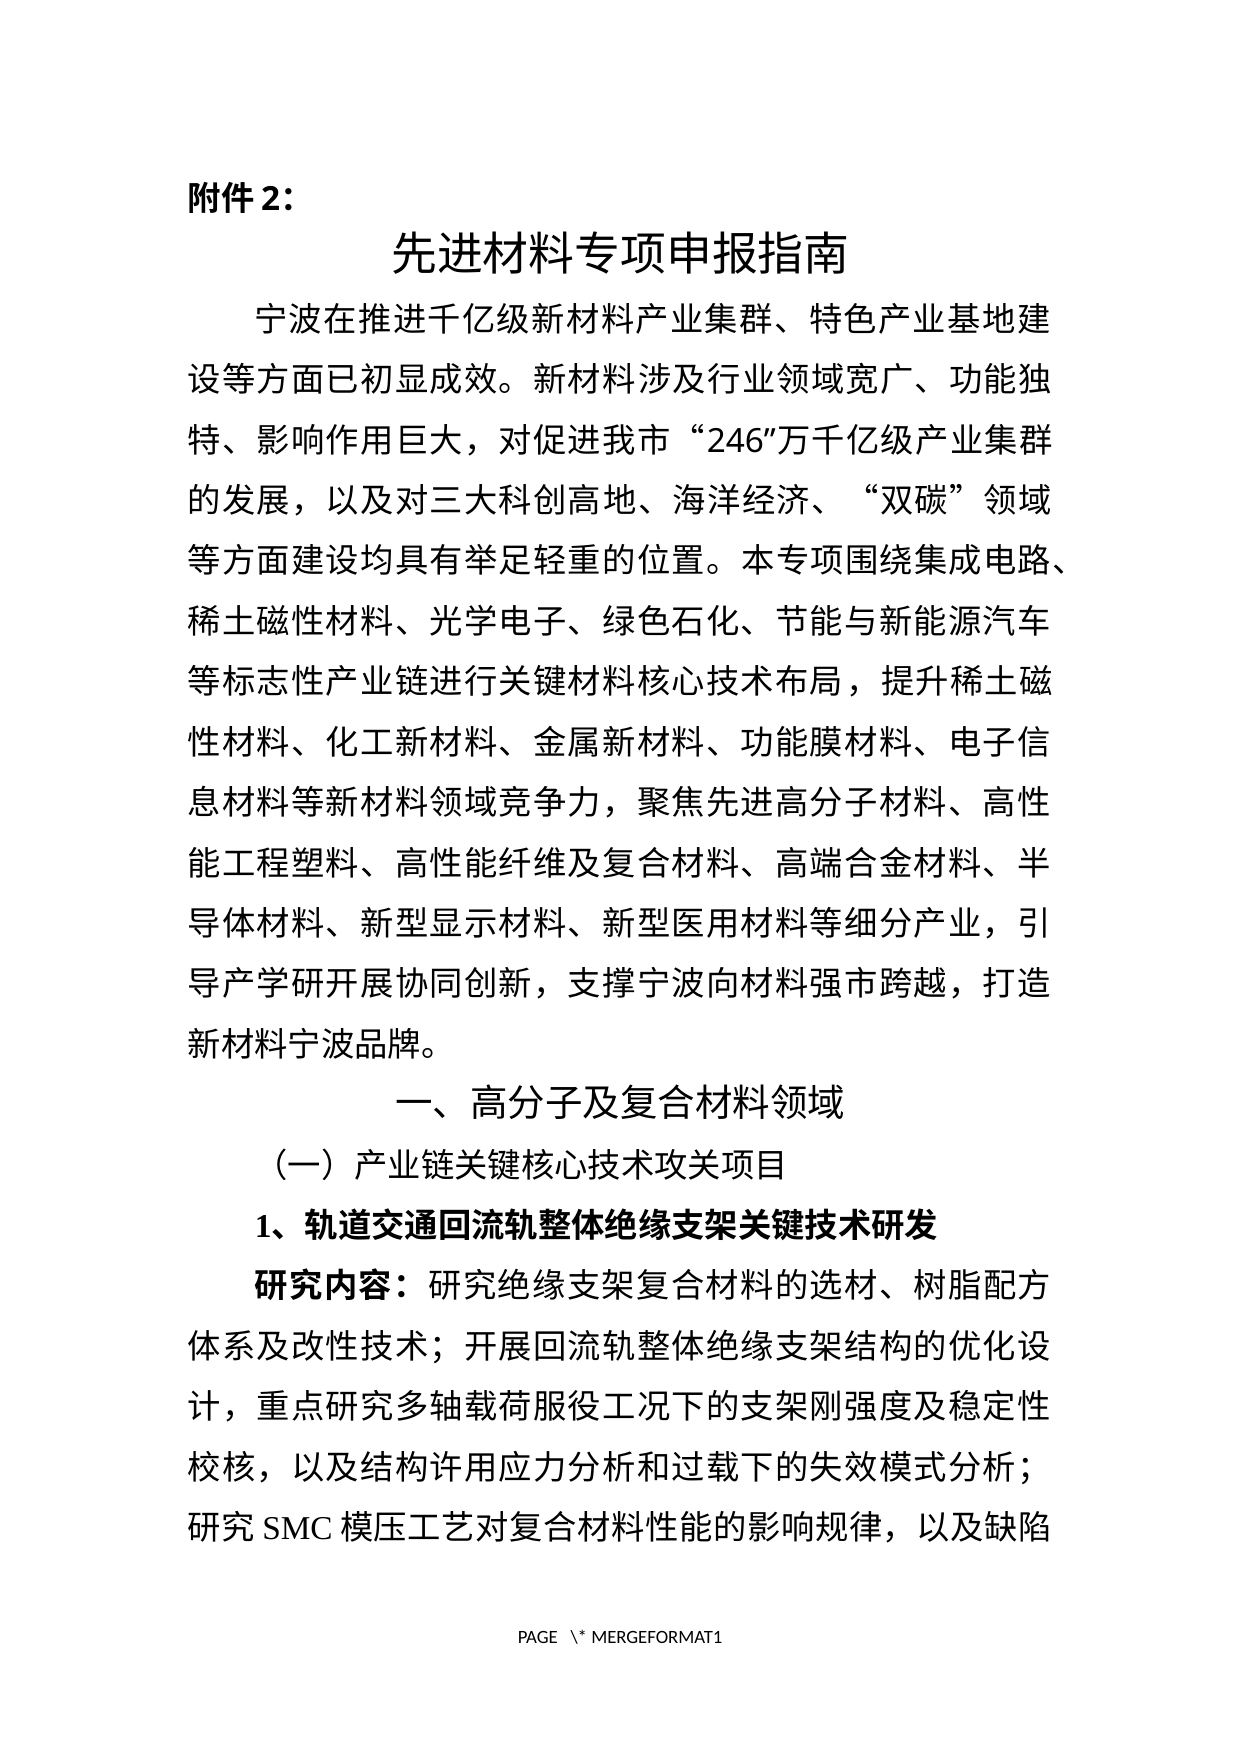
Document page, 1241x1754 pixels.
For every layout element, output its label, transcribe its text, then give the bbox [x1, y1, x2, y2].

text 1、轨道交通回流轨整体绝缘支架关键技术研发 [187, 1189, 1053, 1249]
text 附件2： [187, 162, 1053, 222]
text 一、高分子及复合材料领域 [187, 1068, 1053, 1129]
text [187, 1249, 1053, 1552]
text 先进材料专项申报指南 [187, 222, 1053, 283]
text （一）产业链关键核心技术攻关项目 [187, 1129, 1053, 1189]
text 宁波在推进千亿级新材料产业集群、特色产业基地建设等方面已初显成效。新材料涉及行业领域宽广、功能独特、影响作用巨大，对促进我市“246”万千亿级产业集群的发展，以及对三大科创高地、海洋经济、“双碳”领域等方面建设均具有举足轻重的位置。本专项围绕集成电路、稀土磁性材料、光学电子、绿色石化、节能与新能源汽车等标志性产业链进行关键材料核心技术布局，提升稀土磁性材料、化工新材料、金属新材料、功能膜材料、电子信息材料等新材料领域竞争力，聚焦先进高分子材料、高性能工程塑料、高性能纤维及复合材料、高端合金材料、半导体材料、新型显示材料、新型医用材料等细分产业，引导产学研开展协同创新，支撑宁波向材料强市跨越，打造新材料宁波品牌。 [187, 283, 1053, 1068]
